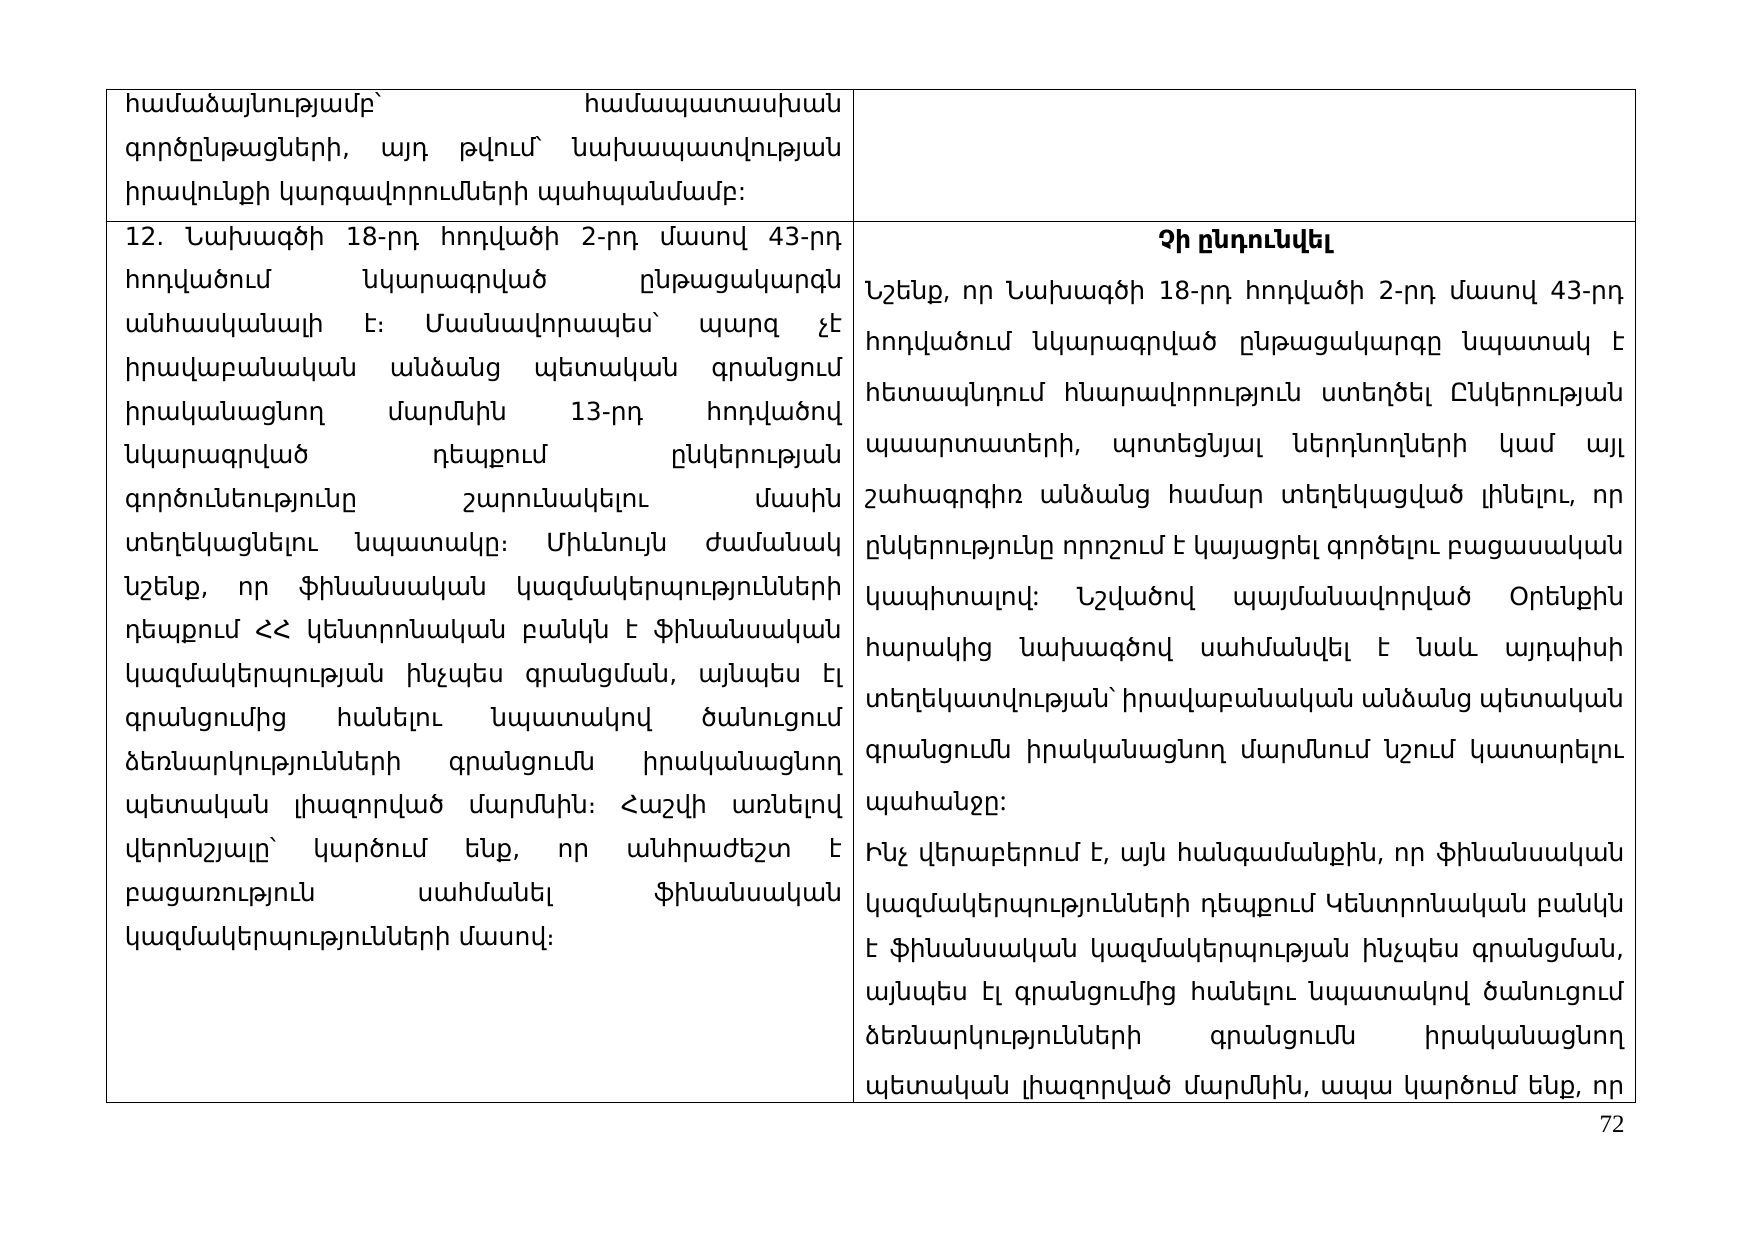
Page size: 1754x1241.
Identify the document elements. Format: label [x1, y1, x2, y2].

table_cell [854, 222, 1635, 1102]
table_cell [107, 90, 853, 221]
table_cell [854, 90, 1635, 221]
table_cell [107, 222, 853, 1102]
